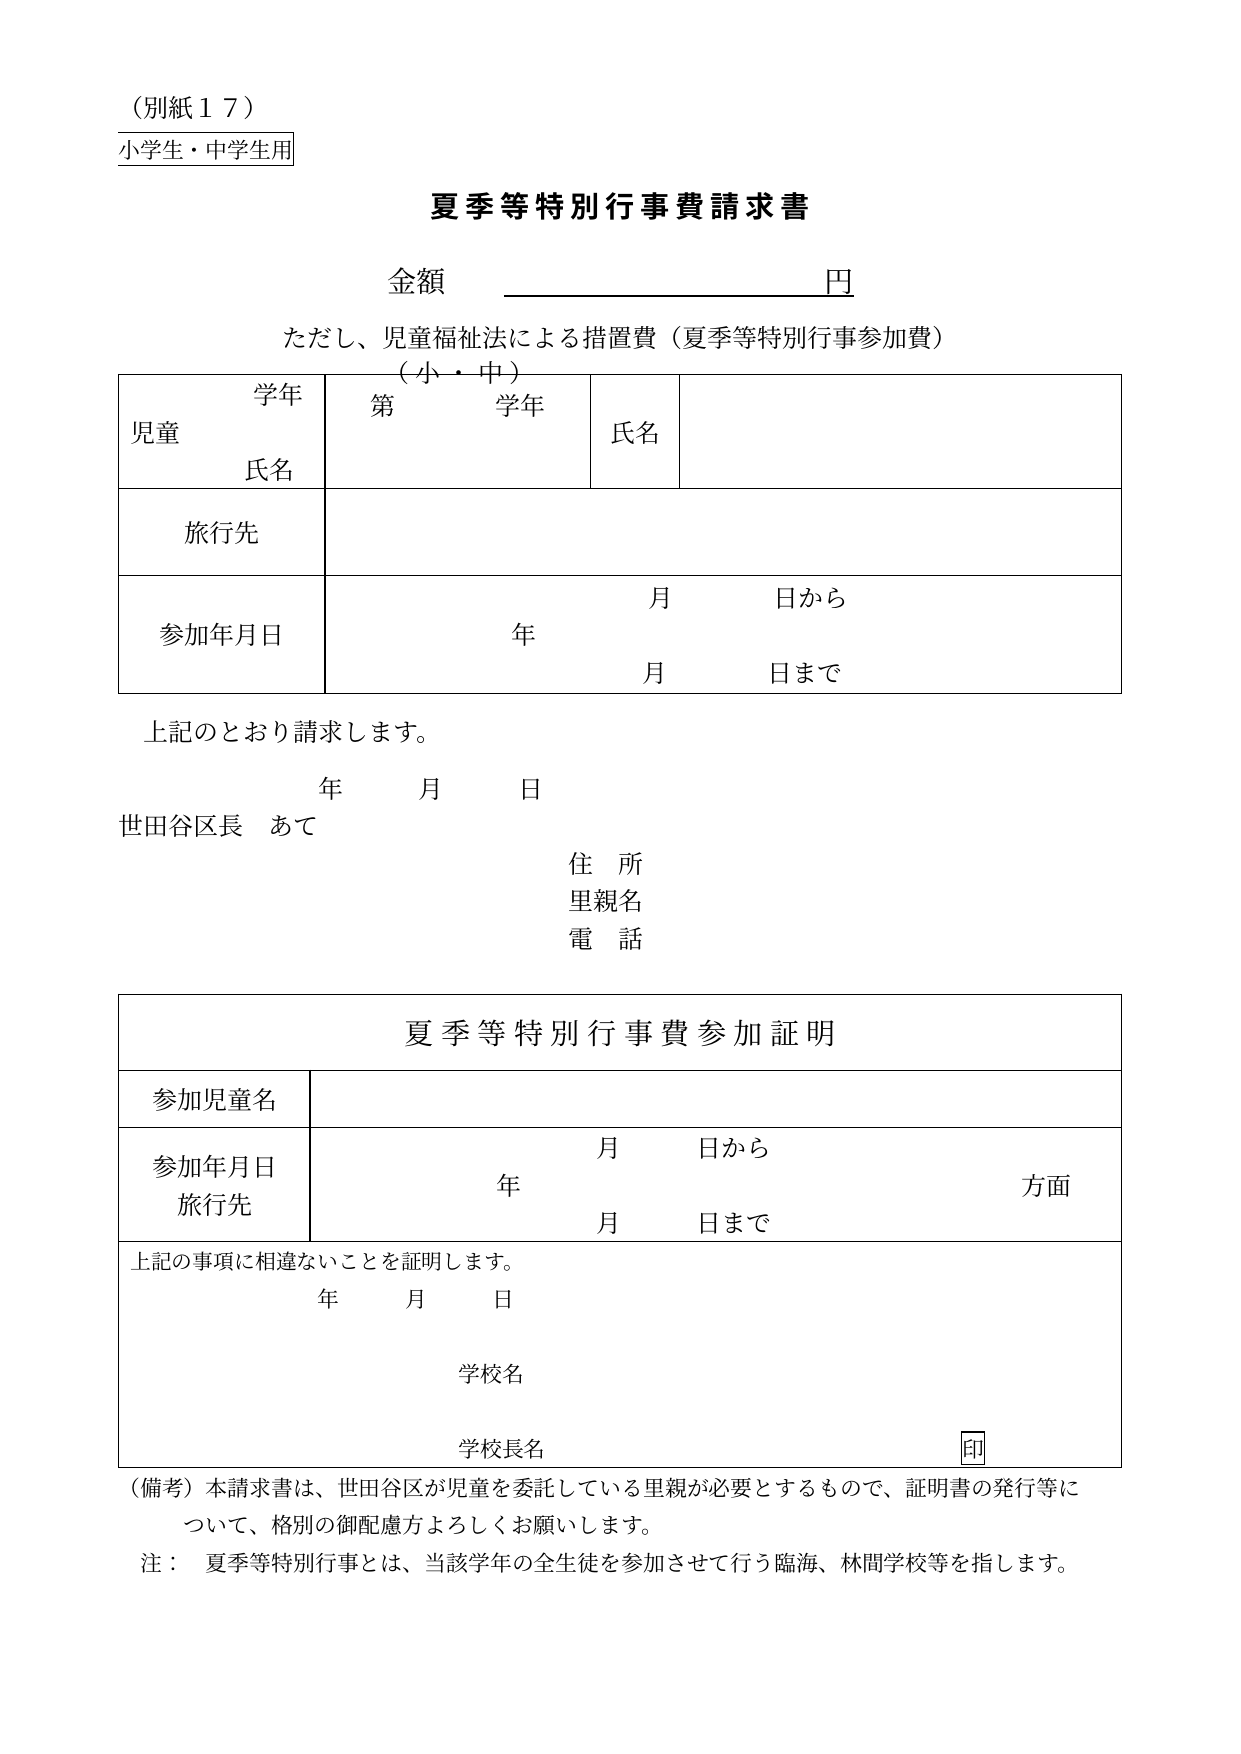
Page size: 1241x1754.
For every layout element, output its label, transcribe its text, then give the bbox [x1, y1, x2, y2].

table_header 学年 児童 氏名 [119, 375, 324, 487]
text ついて、格別の御配慮方よろしくお願いします。 [118, 1505, 1122, 1543]
text （備考）本請求書は、世田谷区が児童を委託している里親が必要とするもので、証明書の発行等に [118, 1468, 1122, 1505]
table_cell [311, 1071, 1121, 1127]
table_cell 参加児童名 [119, 1071, 309, 1127]
table_cell 上記の事項に相違ないことを証明します。 年 月 日 学校名 学校長名 印 [119, 1242, 1121, 1467]
table_cell 月 日から 年 方面 月 日まで [311, 1128, 1121, 1241]
text 世田谷区長 あて [118, 806, 1122, 843]
text 住 所 [118, 843, 1122, 881]
table_cell 参加年月日 [119, 576, 324, 692]
table_cell [326, 489, 1121, 574]
table_cell 月 日から 年 月 日まで [326, 576, 1121, 692]
text 上記のとおり請求します。 [118, 712, 1122, 750]
text 小学生・中学生用 [118, 130, 1122, 168]
text 金額 円 [118, 243, 1122, 318]
text ただし、児童福祉法による措置費（夏季等特別行事参加費） [118, 318, 1122, 355]
text 夏季等特別行事費請求書 [118, 168, 1122, 243]
table_header 氏名 [591, 375, 679, 487]
table_header [680, 375, 1121, 487]
text 年 月 日 [118, 768, 1122, 806]
text 電 話 [118, 918, 1122, 956]
table_cell 旅行先 [119, 489, 324, 574]
table_header 夏 季 等 特 別 行 事 費 参 加 証 明 [119, 995, 1121, 1069]
table_cell 参加年月日 旅行先 [119, 1128, 309, 1241]
text 注： 夏季等特別行事とは、当該学年の全生徒を参加させて行う臨海、林間学校等を指します。 [118, 1543, 1122, 1580]
table_header 第 学年 [326, 375, 590, 487]
text 里親名 [118, 881, 1122, 918]
